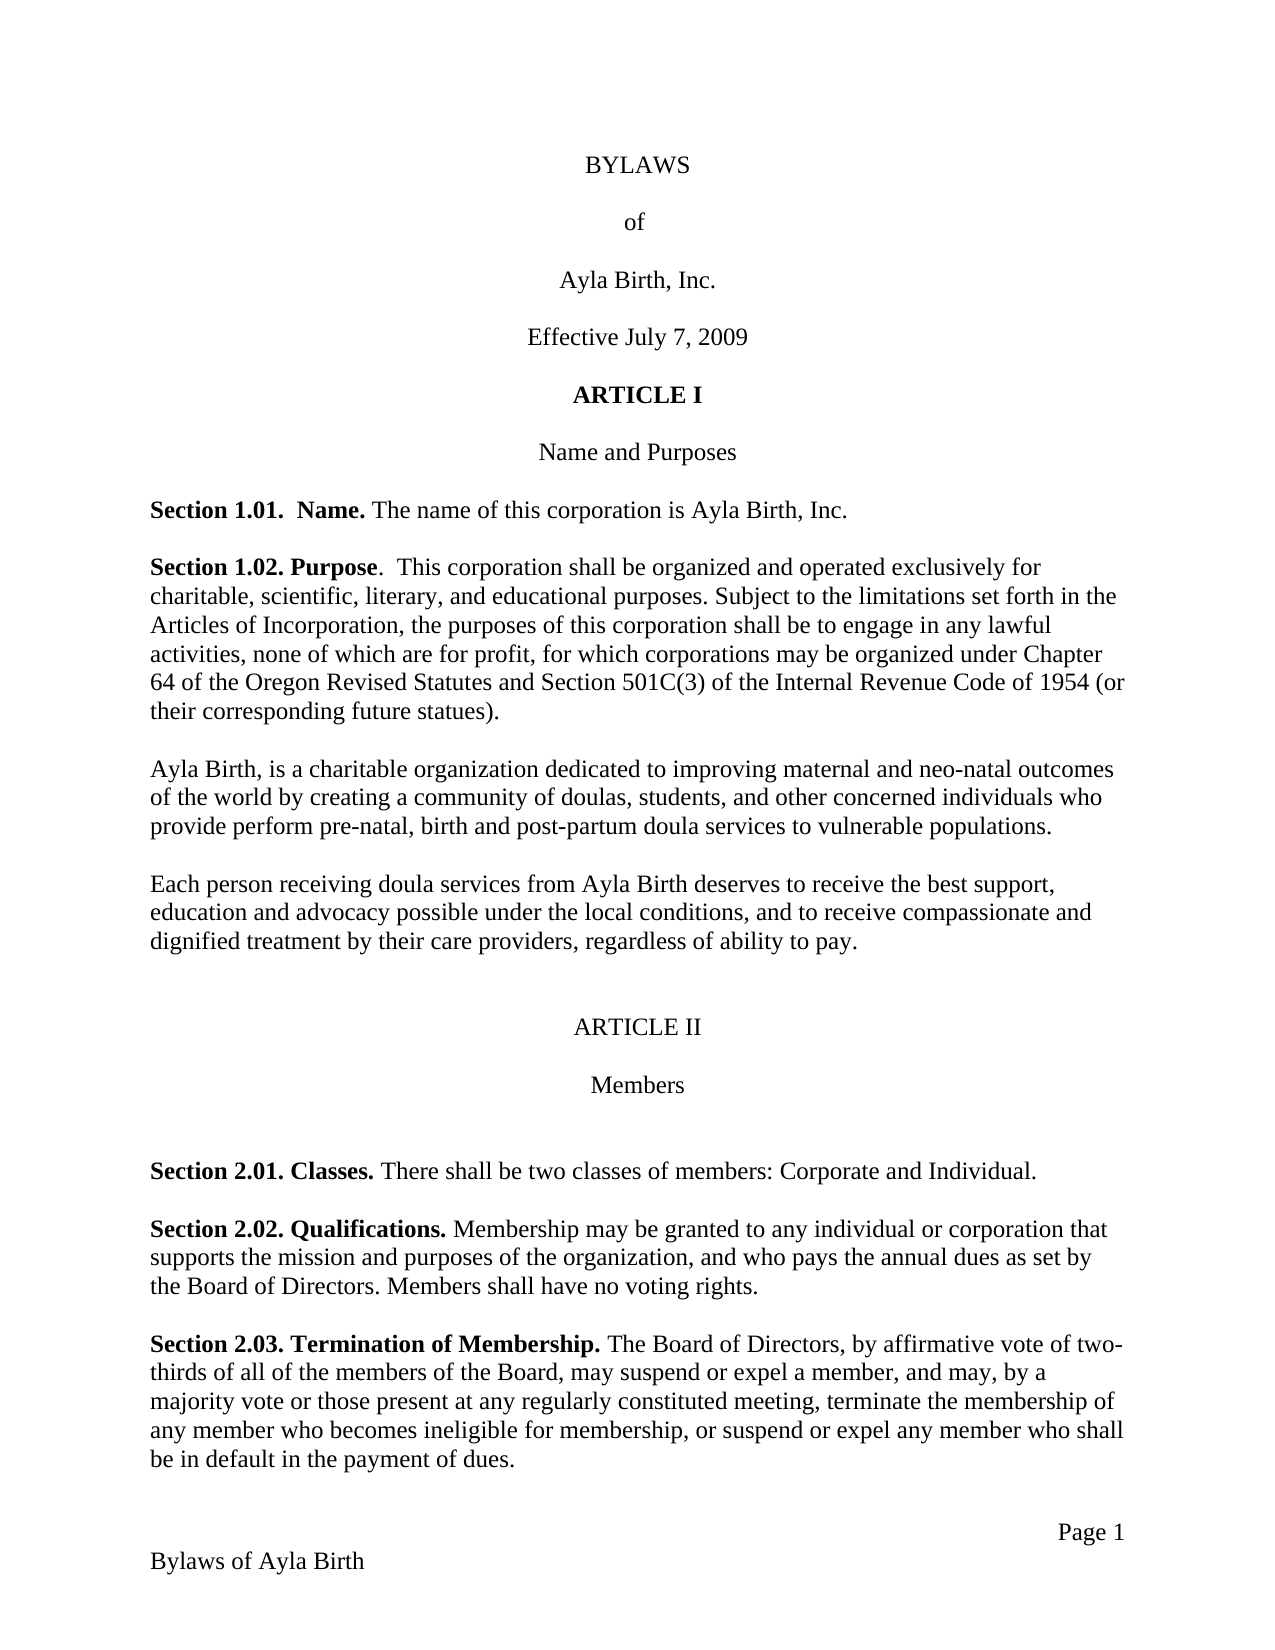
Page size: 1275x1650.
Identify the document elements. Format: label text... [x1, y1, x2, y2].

text Name and Purposes [150, 437, 1125, 466]
text Effective July 7, 2009 [150, 322, 1125, 351]
text Members [150, 1070, 1125, 1099]
text ARTICLE II [150, 1012, 1125, 1041]
text Section 2.03. Termination of Membership. The Board of Directors, by affirmative vote of two-thirds of all of the members of the Board, may suspend or expel a member, and may, by a majority vote or those present at any regularly constituted meeting, terminate the membership of any member who becomes ineligible for membership, or suspend or expel any member who shall be in default in the payment of dues. [150, 1329, 1125, 1472]
text Section 2.02. Qualifications. Membership may be granted to any individual or corporation that supports the mission and purposes of the organization, and who pays the annual dues as set by the Board of Directors. Members shall have no voting rights. [150, 1214, 1125, 1300]
text of [150, 207, 1125, 236]
text BYLAWS [150, 150, 1125, 179]
text Section 2.01. Classes. There shall be two classes of members: Corporate and Individual. [150, 1156, 1125, 1185]
text ARTICLE I [150, 380, 1125, 409]
text Section 1.01. Name. The name of this corporation is Ayla Birth, Inc. [150, 495, 1125, 524]
text Ayla Birth, Inc. [150, 265, 1125, 294]
text Each person receiving doula services from Ayla Birth deserves to receive the best support, education and advocacy possible under the local conditions, and to receive compassionate and dignified treatment by their care providers, regardless of ability to pay. [150, 869, 1125, 955]
text Section 1.02. Purpose. This corporation shall be organized and operated exclusively for charitable, scientific, literary, and educational purposes. Subject to the limitations set forth in the Articles of Incorporation, the purposes of this corporation shall be to engage in any lawful activities, none of which are for profit, for which corporations may be organized under Chapter 64 of the Oregon Revised Statutes and Section 501C(3) of the Internal Revenue Code of 1954 (or their corresponding future statues). [150, 552, 1125, 725]
text Ayla Birth, is a charitable organization dedicated to improving maternal and neo-natal outcomes of the world by creating a community of doulas, students, and other concerned individuals who provide perform pre-natal, birth and post-partum doula services to vulnerable populations. [150, 754, 1125, 840]
